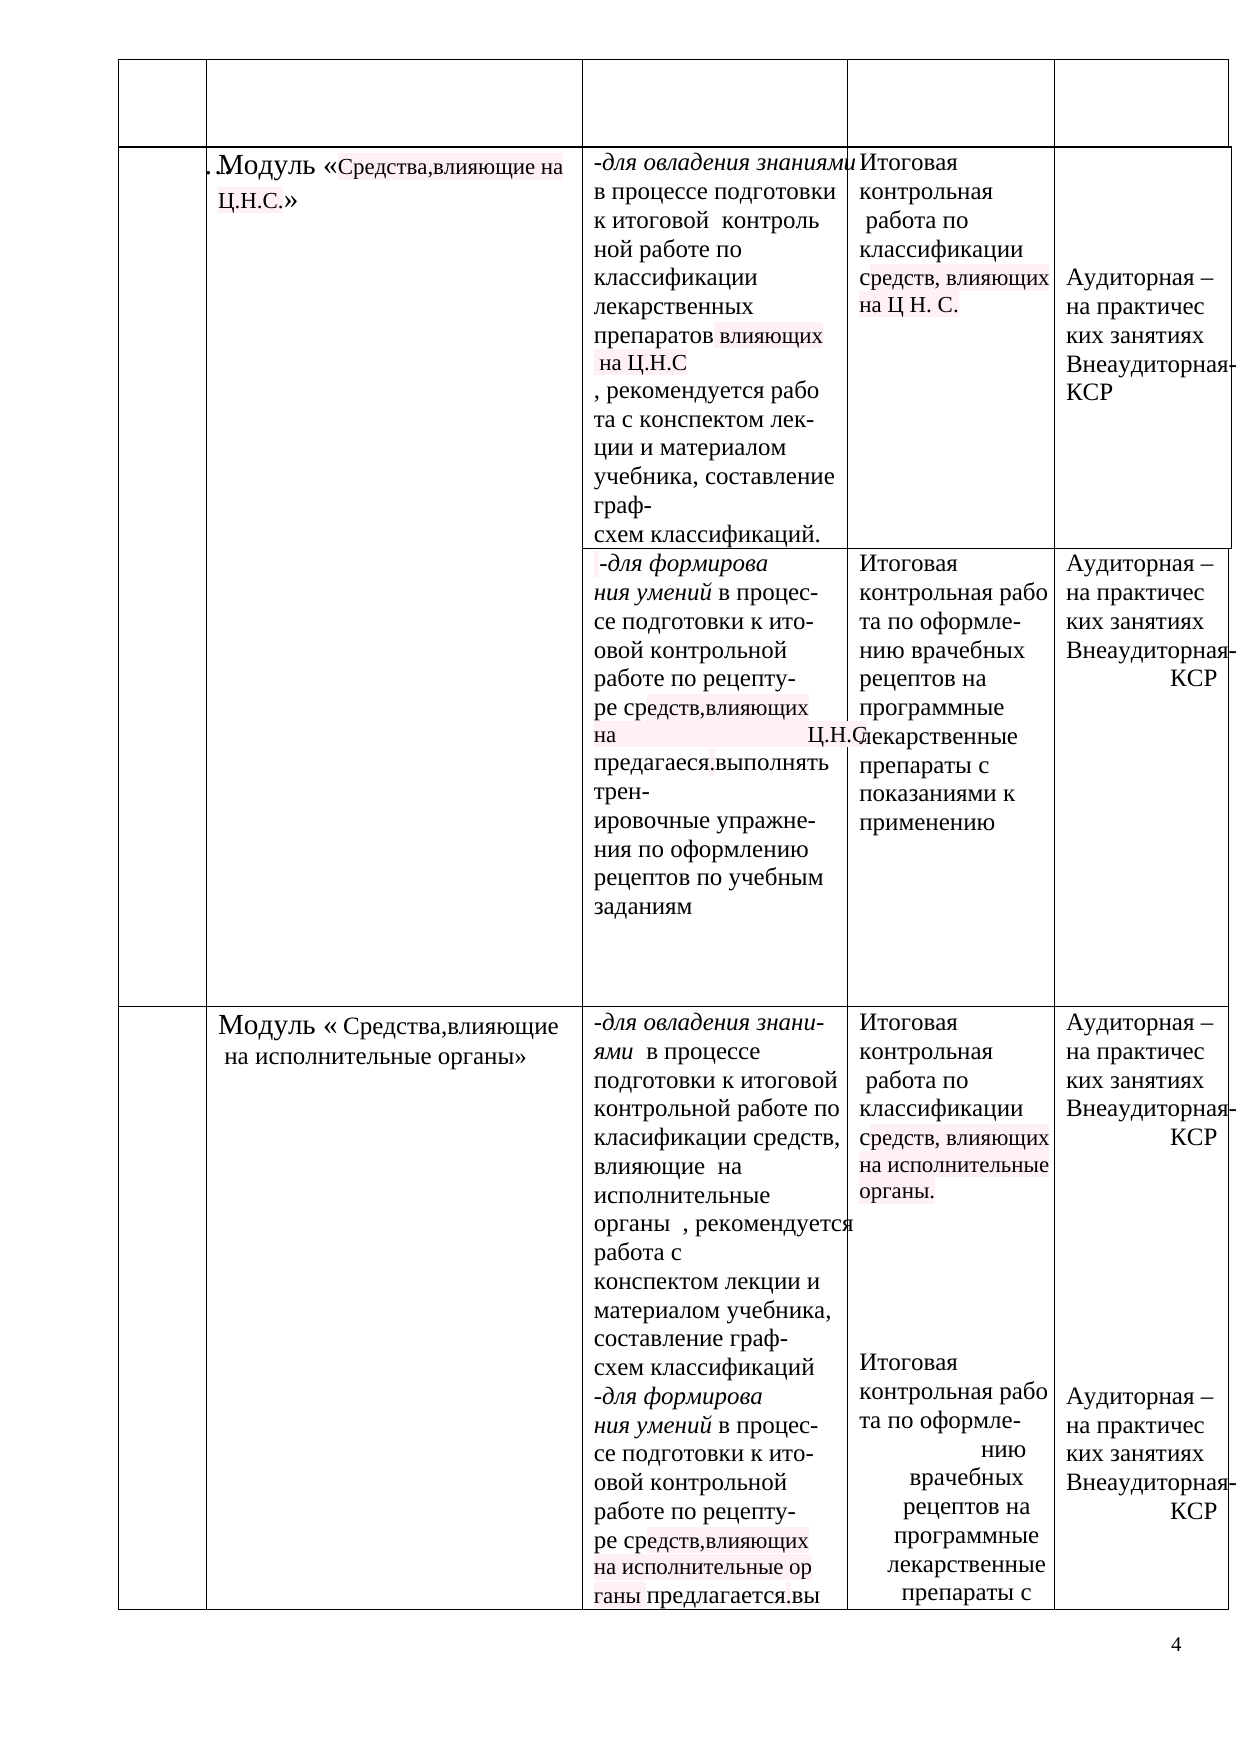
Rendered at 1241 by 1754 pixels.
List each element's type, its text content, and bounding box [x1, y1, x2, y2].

table_cell … [119, 148, 206, 1006]
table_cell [1055, 60, 1228, 146]
table_cell Аудиторная – на практичес ких занятиях Внеаудиторная- КСР [1055, 549, 1228, 1006]
table_cell -для овладения знаниями в процессе подготовки к итоговой контроль ной работе по классификации лекарственных препаратов влияющих на Ц.Н.С , рекомендуется рабо та с конспектом лек- ции и материалом учебника, составление граф- схем классификаций. [583, 148, 847, 547]
table_cell Модуль «Средства,влияющие на Ц.Н.С.» [207, 148, 582, 1006]
table_cell Итоговая контрольная рабо та по оформле- нию врачебных рецептов на программные лекарственные препараты с показаниями к применению [848, 549, 1054, 1006]
table_cell Итоговая контрольная работа по классификации средств, влияющих на Ц Н. С. [848, 148, 1054, 547]
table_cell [583, 1007, 847, 1608]
table_cell Аудиторная – на практичес ких занятиях Внеаудиторная- КСР [1055, 148, 1231, 547]
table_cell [848, 1007, 1054, 1608]
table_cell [848, 60, 1054, 146]
table_cell -для формирова ния умений в процес- се подготовки к ито- овой контрольной работе по рецепту- ре средств,влияющих на Ц.Н.С предагаеся.выполнять трен- ировочные упражне- ния по оформлению рецептов по учебным заданиям [583, 549, 847, 1006]
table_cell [583, 60, 847, 146]
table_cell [207, 1007, 582, 1608]
table_cell [119, 1007, 206, 1608]
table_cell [1055, 1007, 1228, 1608]
